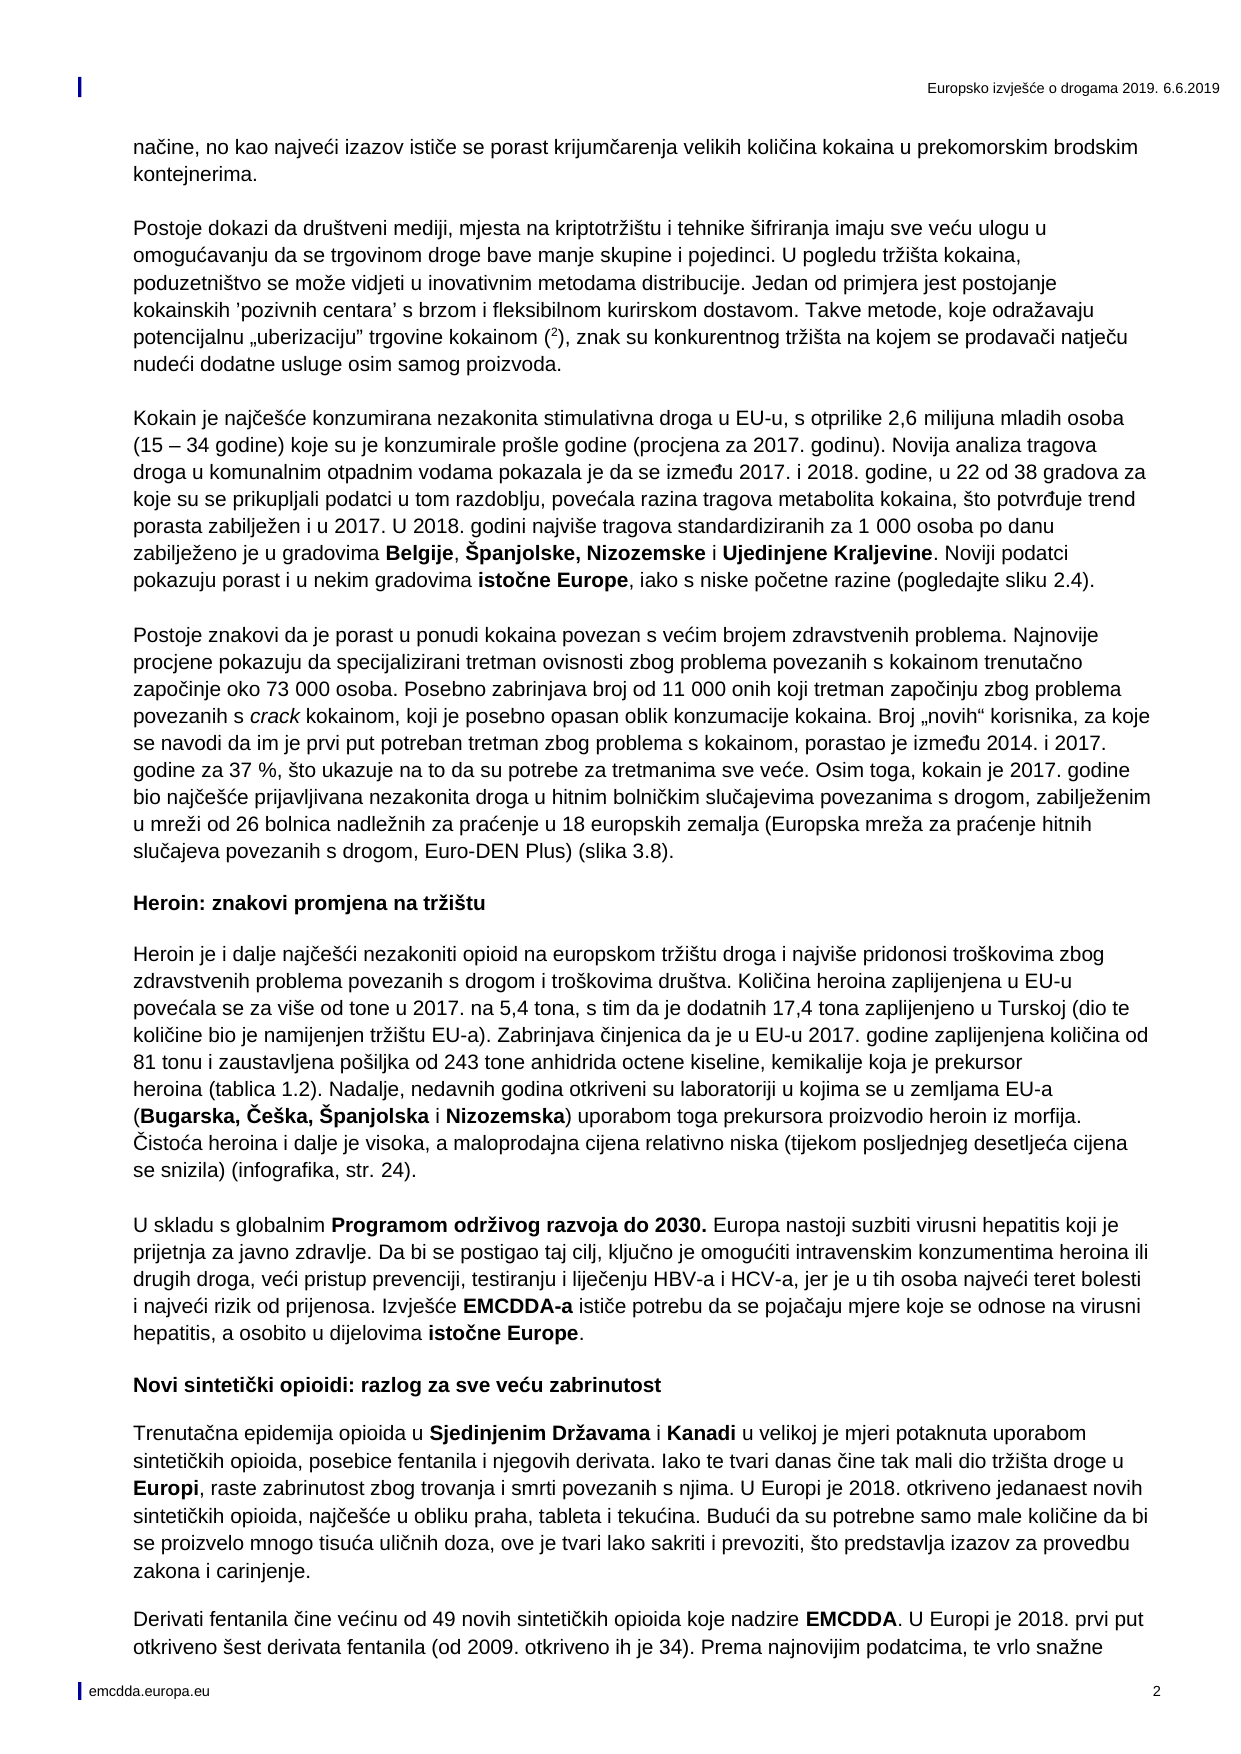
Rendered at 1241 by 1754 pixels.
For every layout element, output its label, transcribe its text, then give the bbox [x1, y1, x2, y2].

text Trenutačna epidemija opioida u Sjedinjenim Državama i Kanadi u velikoj je mjeri potaknuta uporabom sintetičkih opioida, posebice fentanila i njegovih derivata. Iako te tvari danas čine tak mali dio tržišta droge u Europi, raste zabrinutost zbog trovanja i smrti povezanih s njima. U Europi je 2018. otkriveno jedanaest novih sintetičkih opioida, najčešće u obliku praha, tableta i tekućina. Budući da su potrebne samo male količine da bi se proizvelo mnogo tisuća uličnih doza, ove je tvari lako sakriti i prevoziti, što predstavlja izazov za provedbu zakona i carinjenje. [133, 1421, 1152, 1583]
text Novi sintetički opioidi: razlog za sve veću zabrinutost [133, 1373, 1152, 1397]
text Postoje dokazi da društveni mediji, mjesta na kriptotržištu i tehnike šifriranja imaju sve veću ulogu u omogućavanju da se trgovinom droge bave manje skupine i pojedinci. U pogledu tržišta kokaina, poduzetništvo se može vidjeti u inovativnim metodama distribucije. Jedan od primjera jest postojanje kokainskih ’pozivnih centara’ s brzom i fleksibilnom kurirskom dostavom. Takve metode, koje odražavaju potencijalnu „uberizaciju” trgovine kokainom (2), znak su konkurentnog tržišta na kojem se prodavači natječu nudeći dodatne usluge osim samog proizvoda. [133, 214, 1152, 377]
text U skladu s globalnim Programom održivog razvoja do 2030. Europa nastoji suzbiti virusni hepatitis koji je prijetnja za javno zdravlje. Da bi se postigao taj cilj, ključno je omogućiti intravenskim konzumentima heroina ili drugih droga, veći pristup prevenciji, testiranju i liječenju HBV-a i HCV-a, jer je u tih osoba najveći teret bolesti i najveći rizik od prijenosa. Izvješće EMCDDA-a ističe potrebu da se pojačaju mjere koje se odnose na virusni hepatitis, a osobito u dijelovima istočne Europe. [133, 1210, 1152, 1346]
text Heroin je i dalje najčešći nezakoniti opioid na europskom tržištu droga i najviše pridonosi troškovima zbog zdravstvenih problema povezanih s drogom i troškovima društva. Količina heroina zaplijenjena u EU-u povećala se za više od tone u 2017. na 5,4 tona, s tim da je dodatnih 17,4 tona zaplijenjeno u Turskoj (dio te količine bio je namijenjen tržištu EU-a). Zabrinjava činjenica da je u EU-u 2017. godine zaplijenjena količina od 81 tonu i zaustavljena pošiljka od 243 tone anhidrida octene kiseline, kemikalije koja je prekursor heroina (tablica 1.2). Nadalje, nedavnih godina otkriveni su laboratoriji u kojima se u zemljama EU-a (Bugarska, Češka, Španjolska i Nizozemska) uporabom toga prekursora proizvodio heroin iz morfija. Čistoća heroina i dalje je visoka, a maloprodajna cijena relativno niska (tijekom posljednjeg desetljeća cijena se snizila) (infografika, str. 24). [133, 939, 1152, 1183]
text Heroin: znakovi promjena na tržištu [133, 891, 1152, 915]
text Postoje znakovi da je porast u ponudi kokaina povezan s većim brojem zdravstvenih problema. Najnovije procjene pokazuju da specijalizirani tretman ovisnosti zbog problema povezanih s kokainom trenutačno započinje oko 73 000 osoba. Posebno zabrinjava broj od 11 000 onih koji tretman započinju zbog problema povezanih s crack kokainom, koji je posebno opasan oblik konzumacije kokaina. Broj „novih“ korisnika, za koje se navodi da im je prvi put potreban tretman zbog problema s kokainom, porastao je između 2014. i 2017. godine za 37 %, što ukazuje na to da su potrebe za tretmanima sve veće. Osim toga, kokain je 2017. godine bio najčešće prijavljivana nezakonita droga u hitnim bolničkim slučajevima povezanima s drogom, zabilježenim u mreži od 26 bolnica nadležnih za praćenje u 18 europskih zemalja (Europska mreža za praćenje hitnih slučajeva povezanih s drogom, Euro-DEN Plus) (slika 3.8). [133, 620, 1152, 864]
text Kokain je najčešće konzumirana nezakonita stimulativna droga u EU-u, s otprilike 2,6 milijuna mladih osoba (15 – 34 godine) koje su je konzumirale prošle godine (procjena za 2017. godinu). Novija analiza tragova droga u komunalnim otpadnim vodama pokazala je da se između 2017. i 2018. godine, u 22 od 38 gradova za koje su se prikupljali podatci u tom razdoblju, povećala razina tragova metabolita kokaina, što potvrđuje trend porasta zabilježen i u 2017. U 2018. godini najviše tragova standardiziranih za 1 000 osoba po danu zabilježeno je u gradovima Belgije, Španjolske, Nizozemske i Ujedinjene Kraljevine. Noviji podatci pokazuju porast i u nekim gradovima istočne Europe, iako s niske početne razine (pogledajte sliku 2.4). [133, 404, 1152, 593]
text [133, 133, 1152, 187]
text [133, 1607, 1152, 1658]
